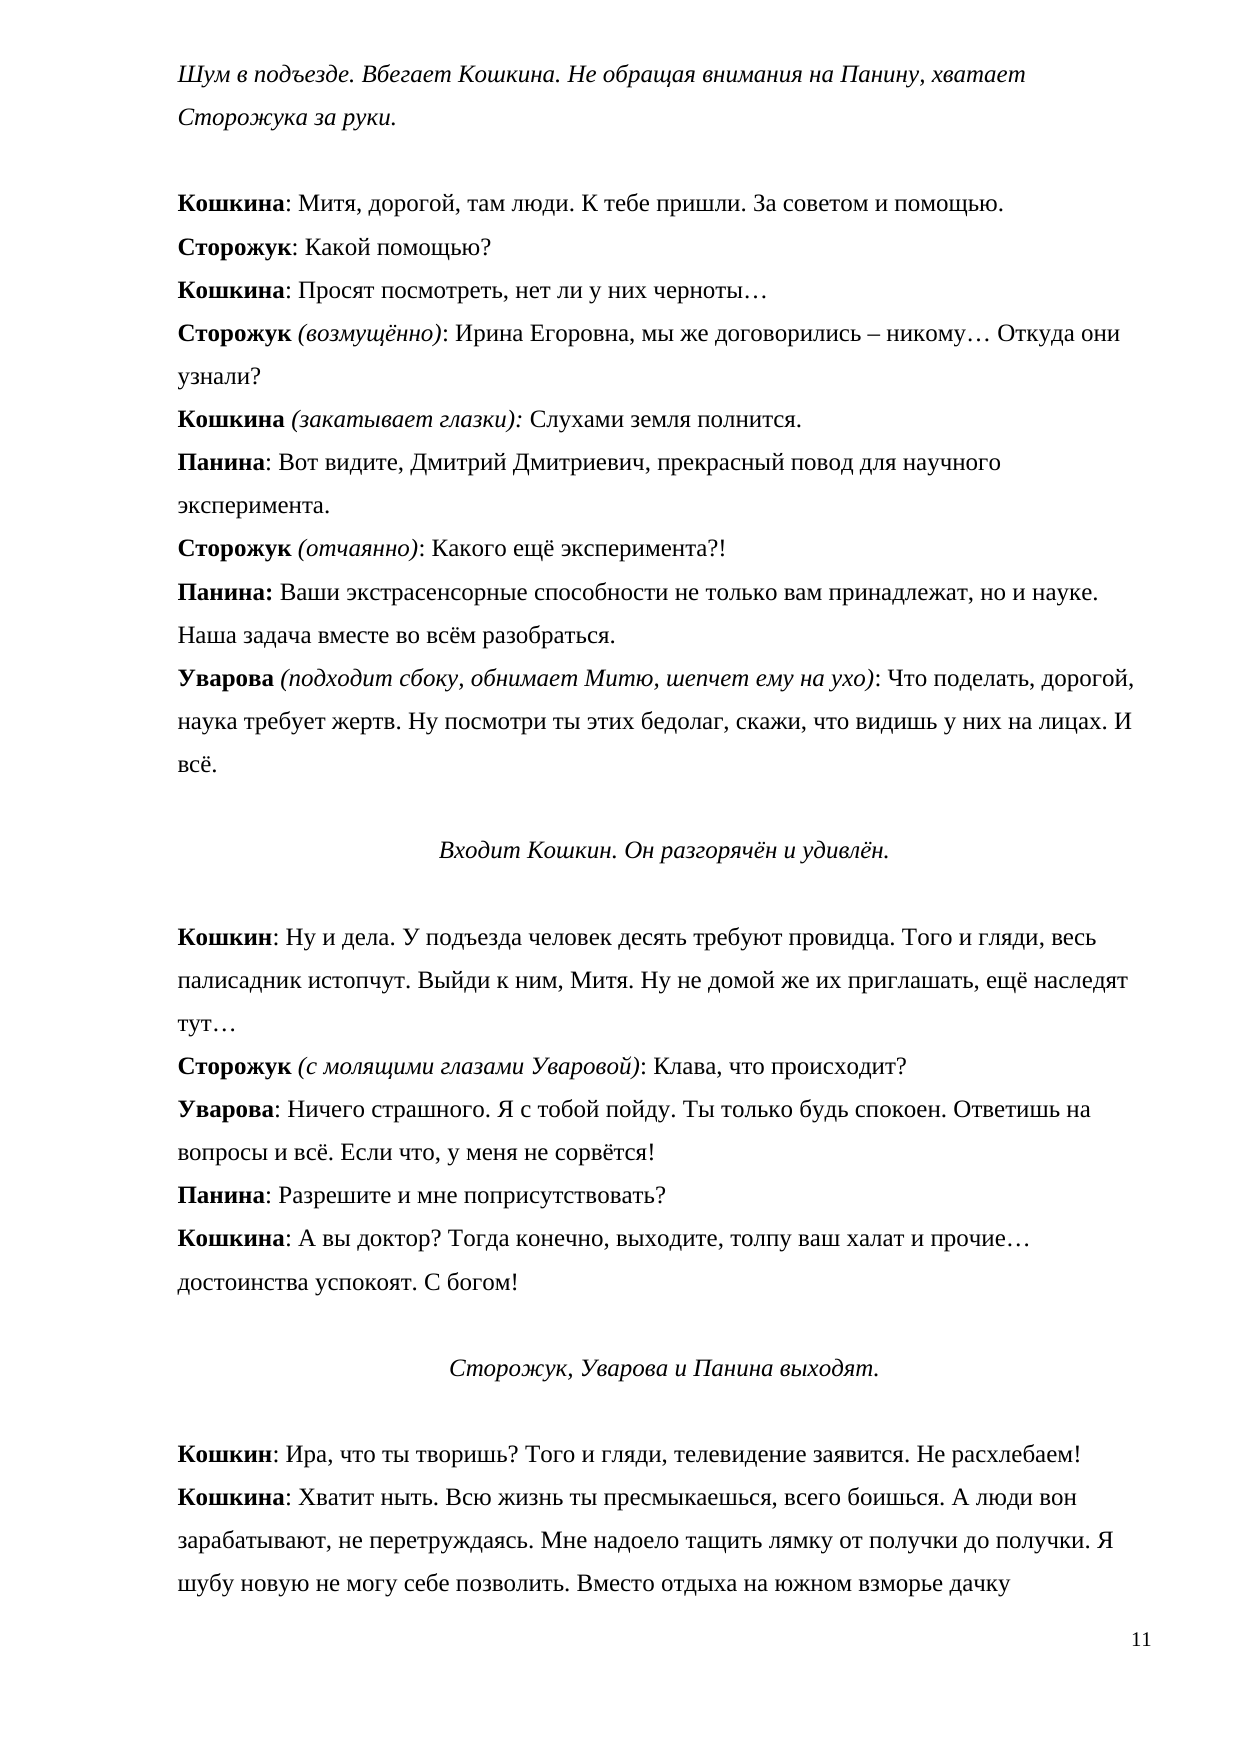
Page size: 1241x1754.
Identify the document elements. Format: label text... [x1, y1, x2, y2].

text Сторожук, Уварова и Панина выходят. [177, 1353, 1152, 1382]
text Уварова: Ничего страшного. Я с тобой пойду. Ты только будь спокоен. Ответишь на вопросы и всё. Если что, у меня не сорвётся! [177, 1094, 1152, 1166]
text Кошкина: Митя, дорогой, там люди. К тебе пришли. За советом и помощью. [177, 188, 1152, 217]
text Сторожук: Какой помощью? [177, 232, 1152, 260]
text Кошкин: Ира, что ты творишь? Того и гляди, телевидение заявится. Не расхлебаем! [177, 1439, 1152, 1468]
text Сторожук (отчаянно): Какого ещё эксперимента?! [177, 533, 1152, 562]
text Панина: Вот видите, Дмитрий Дмитриевич, прекрасный повод для научного эксперимента. [177, 447, 1152, 519]
text Кошкина: А вы доктор? Тогда конечно, выходите, толпу ваш халат и прочие… достоинства успокоят. С богом! [177, 1223, 1152, 1295]
text Панина: Разрешите и мне поприсутствовать? [177, 1180, 1152, 1209]
text Уварова (подходит сбоку, обнимает Митю, шепчет ему на ухо): Что поделать, дорогой, наука требует жертв. Ну посмотри ты этих бедолаг, скажи, что видишь у них на лицах. И всё. [177, 663, 1152, 778]
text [177, 1482, 1152, 1597]
text Входит Кошкин. Он разгорячён и удивлён. [177, 835, 1152, 864]
text Кошкин: Ну и дела. У подъезда человек десять требуют провидца. Того и гляди, весь палисадник истопчут. Выйди к ним, Митя. Ну не домой же их приглашать, ещё наследят тут… [177, 922, 1152, 1037]
text Панина: Ваши экстрасенсорные способности не только вам принадлежат, но и науке. Наша задача вместе во всём разобраться. [177, 577, 1152, 648]
text Шум в подъезде. Вбегает Кошкина. Не обращая внимания на Панину, хватает Сторожука за руки. [177, 59, 1152, 131]
text Сторожук (с молящими глазами Уваровой): Клава, что происходит? [177, 1051, 1152, 1080]
text Сторожук (возмущённо): Ирина Егоровна, мы же договорились – никому… Откуда они узнали? [177, 318, 1152, 390]
text Кошкина: Просят посмотреть, нет ли у них черноты… [177, 275, 1152, 303]
text Кошкина (закатывает глазки): Слухами земля полнится. [177, 404, 1152, 433]
